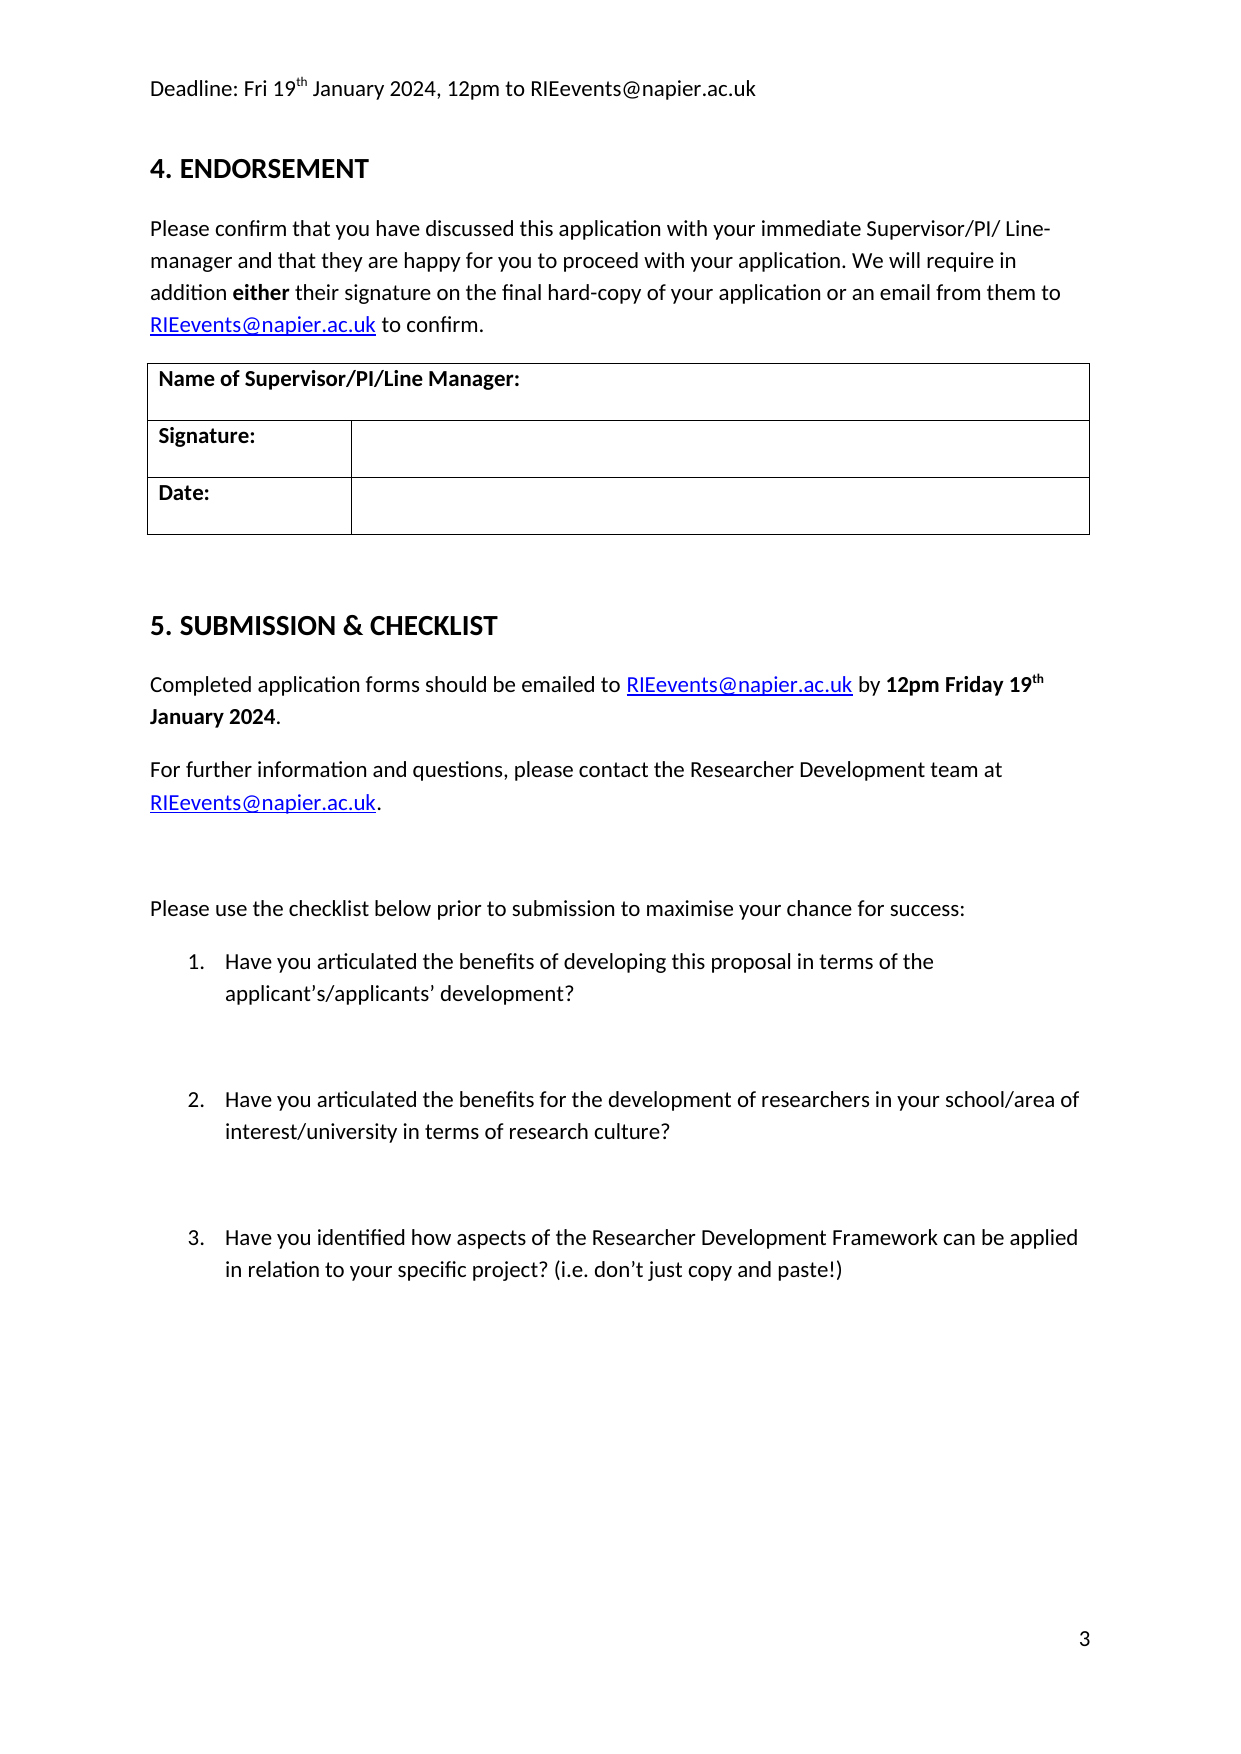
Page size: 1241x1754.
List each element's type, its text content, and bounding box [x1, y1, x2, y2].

list ENDORSEMENT [150, 150, 1090, 186]
table_header Name of Supervisor/PI/Line Manager: [148, 364, 1089, 420]
text For further information and questions, please contact the Researcher Development team at RIEevents@napier.ac.uk. [150, 756, 1090, 816]
list SUBMISSION & CHECKLIST [150, 607, 1090, 642]
list Have you articulated the benefits for the development of researchers in your school/area of interest/university in terms of research culture? [187, 1085, 1090, 1145]
table_cell Date: [148, 478, 351, 534]
text Please confirm that you have discussed this application with your immediate Supervisor/PI/ Line-manager and that they are happy for you to proceed with your application. We will require in addition either their signature on the final hard-copy of your application or an email from them to RIEevents@napier.ac.uk to confirm. [150, 214, 1090, 338]
table_cell Signature: [148, 421, 351, 477]
list Have you articulated the benefits of developing this proposal in terms of the applicant’s/applicants’ development? [187, 947, 1090, 1007]
table_cell [352, 478, 1089, 534]
text Completed application forms should be emailed to RIEevents@napier.ac.uk by 12pm Friday 19th January 2024. [150, 670, 1090, 731]
table_cell [352, 421, 1089, 477]
list Have you identified how aspects of the Researcher Development Framework can be applied in relation to your specific project? (i.e. don’t just copy and paste!) [187, 1223, 1090, 1283]
text Please use the checklist below prior to submission to maximise your chance for success: [150, 894, 1090, 922]
